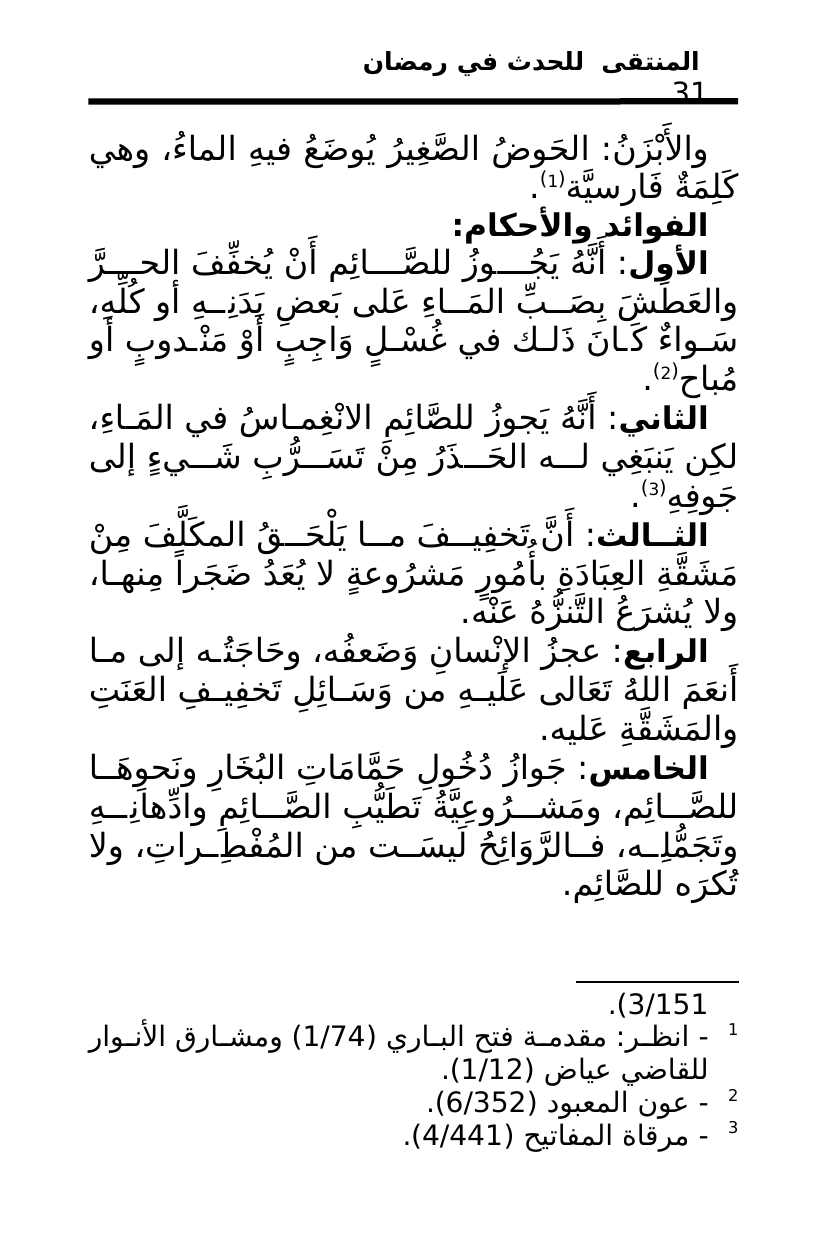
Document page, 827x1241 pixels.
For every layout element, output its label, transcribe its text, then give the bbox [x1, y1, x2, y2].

text الأول: أَنَّهُ يَجُوزُ للصَّائِم أَنْ يُخفِّفَ الحرَّ والعَطَشَ بِصَبِّ المَاءِ عَلى بَعضِ بَدَنِهِ أو كُلِّهِ، سَواءٌ كَانَ ذَلك في غُسْلٍ وَاجِبٍ أَوْ مَنْدوبٍ أو مُباح(). [89, 243, 738, 399]
text الرابع: عجزُ الإنْسانِ وَضَعفُه، وحَاجَتُه إلى ما أَنعَمَ اللهُ تَعَالى عَلَيهِ من وَسَائِلِ تَخفِيفِ العَنَتِ والمَشَقَّةِ عَليه. [89, 632, 738, 748]
text والأَبْزَنُ: الحَوضُ الصَّغِيرُ يُوضَعُ فيهِ الماءُ، وهي كَلِمَةٌ فَارسيَّة(). [89, 129, 738, 207]
text الثاني: أَنَّهُ يَجوزُ للصَّائِمِ الانْغِماسُ في المَاءِ، لكِن يَنبَغِي له الحَذَرُ مِنْ تَسَرُّبِ شَيءٍ إلى جَوفِهِ(). [89, 399, 738, 515]
text الفوائد والأحكام: [89, 207, 738, 243]
text الثالث: أَنَّ تَخفِيفَ ما يَلْحَقُ المكَلَّفَ مِنْ مَشَقَّةِ العِبَادَةِ بأُمُورٍ مَشرُوعةٍ لا يُعَدُ ضَجَراً مِنها، ولا يُشرَعُ التَّنزُّهُ عَنْه. [89, 515, 738, 632]
text الخامس: جَوازُ دُخُولِ حَمَّامَاتِ البُخَارِ ونَحوِهَا للصَّائِم، ومَشرُوعِيَّةُ تَطَيُّبِ الصَّائِمِ وادِّهانِهِ وتَجَمُّلِه، فالرَّوَائِحُ لَيسَت من المُفْطِراتِ، ولا تُكرَه للصَّائِم. [89, 748, 738, 904]
